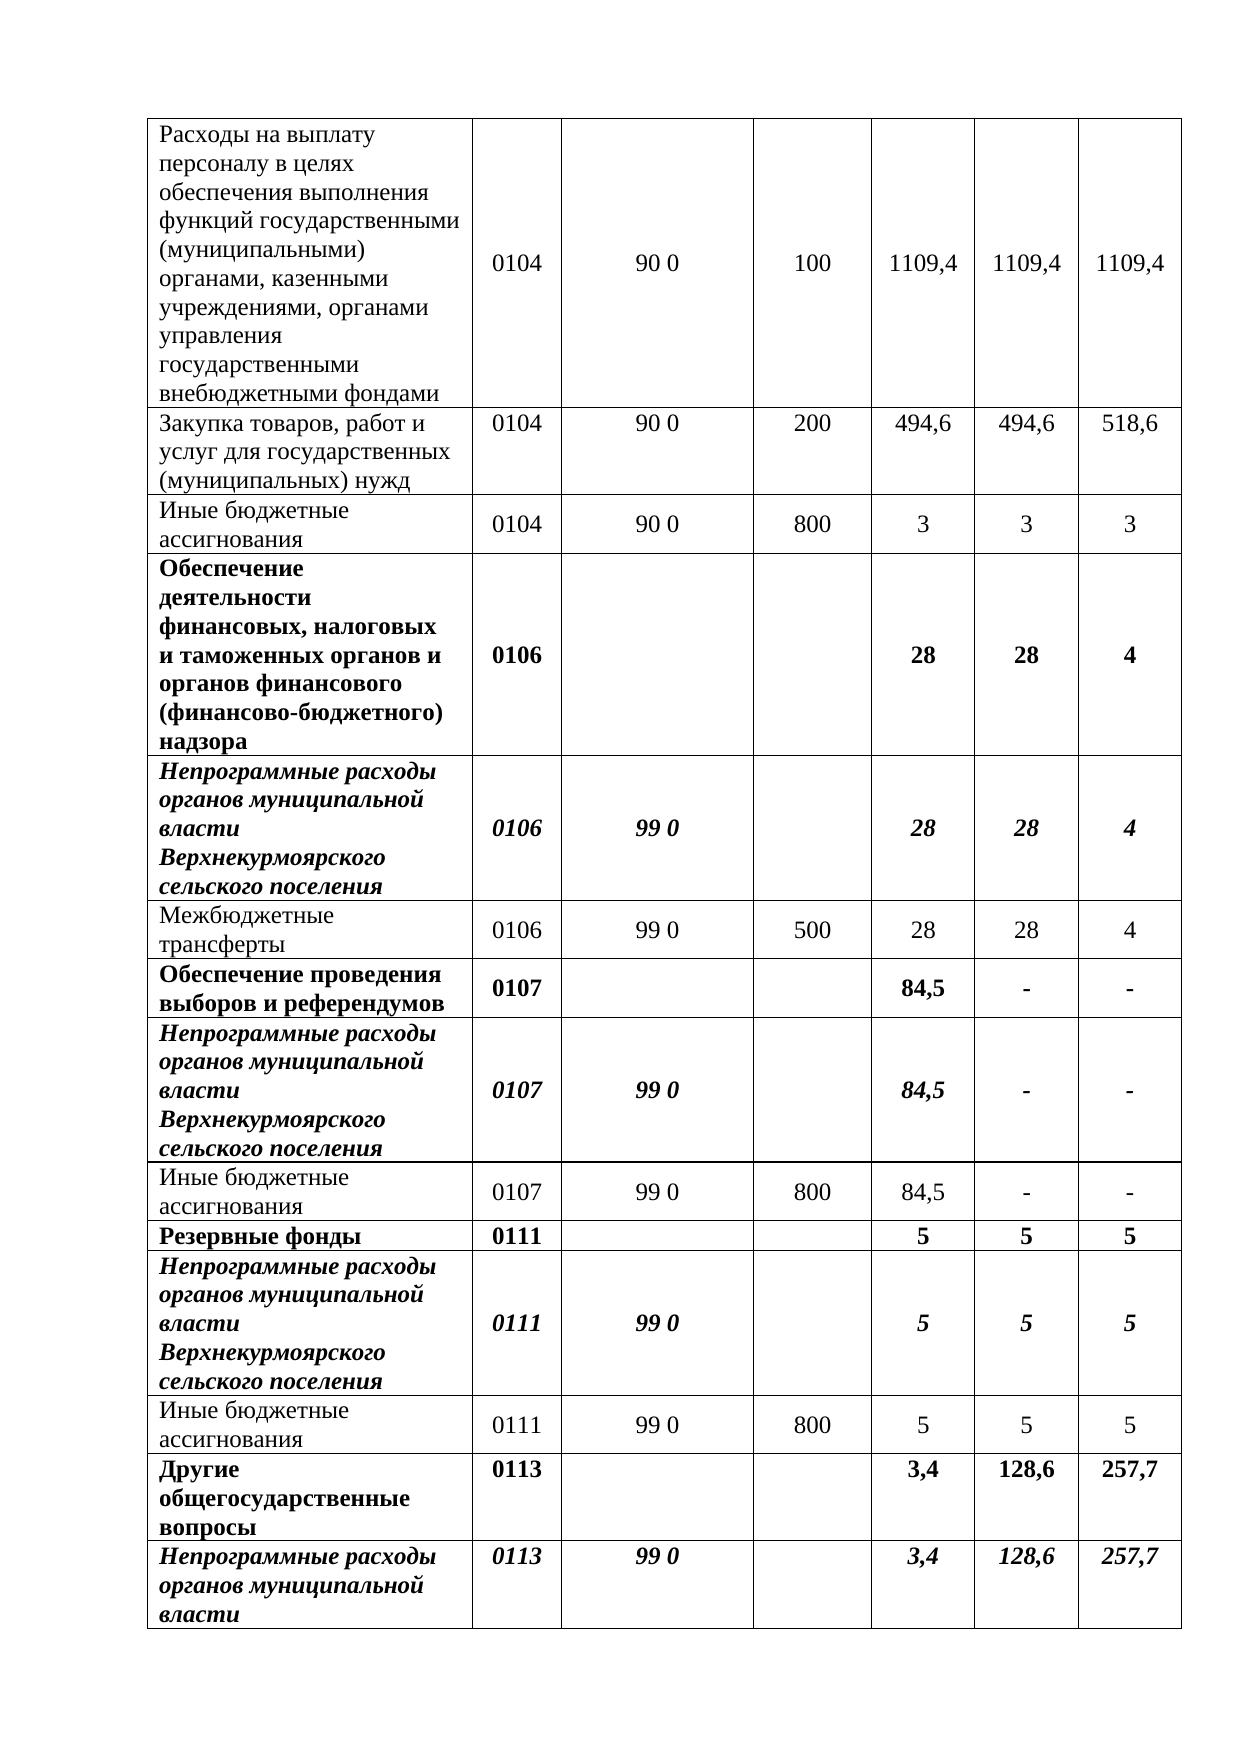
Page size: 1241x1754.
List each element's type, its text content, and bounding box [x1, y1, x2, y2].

table_cell 800 [754, 1396, 871, 1453]
table_cell 0104 [473, 408, 561, 494]
table_cell 28 [975, 554, 1078, 755]
table_cell - [1079, 959, 1181, 1017]
table_cell 0113 [473, 1454, 561, 1540]
table_cell - [975, 959, 1078, 1017]
table_cell 99 0 [562, 756, 753, 899]
table_cell 1109,4 [975, 119, 1078, 407]
table_cell 0111 [473, 1251, 561, 1394]
table_cell 5 [975, 1251, 1078, 1394]
table_cell [754, 554, 871, 755]
table_cell 84,5 [872, 959, 974, 1017]
table_cell 3,4 [872, 1541, 974, 1628]
table_cell 257,7 [1079, 1454, 1181, 1540]
table_cell 0106 [473, 554, 561, 755]
table_cell Резервные фонды [148, 1221, 472, 1250]
table_cell 100 [754, 119, 871, 407]
table_cell [562, 554, 753, 755]
table_cell 500 [754, 901, 871, 958]
table_cell 0107 [473, 1163, 561, 1220]
table_cell [562, 1221, 753, 1250]
table_cell 5 [872, 1221, 974, 1250]
table_cell 99 0 [562, 1163, 753, 1220]
table_cell 518,6 [1079, 408, 1181, 494]
table_cell 3,4 [872, 1454, 974, 1540]
table_cell 257,7 [1079, 1541, 1181, 1628]
table_cell 28 [872, 554, 974, 755]
table_cell Обеспечение проведения выборов и референдумов [148, 959, 472, 1017]
table_cell Непрограммные расходы органов муниципальной власти Верхнекурмоярского сельского поселения [148, 756, 472, 899]
table_cell 1109,4 [1079, 119, 1181, 407]
table_cell 494,6 [975, 408, 1078, 494]
table_cell 128,6 [975, 1454, 1078, 1540]
table_cell 0104 [473, 119, 561, 407]
table_cell [754, 1221, 871, 1250]
table_cell 128,6 [975, 1541, 1078, 1628]
table_cell Обеспечение деятельности финансовых, налоговых и таможенных органов и органов финансового (финансово-бюджетного) надзора [148, 554, 472, 755]
table_cell 3 [975, 495, 1078, 552]
table_cell 28 [975, 901, 1078, 958]
table_cell 90 0 [562, 408, 753, 494]
table_cell Другие общегосударственные вопросы [148, 1454, 472, 1540]
table_cell 0111 [473, 1221, 561, 1250]
table_cell 1109,4 [872, 119, 974, 407]
table_cell 4 [1079, 554, 1181, 755]
table_cell - [975, 1163, 1078, 1220]
table_cell 99 0 [562, 1396, 753, 1453]
table_cell 28 [872, 901, 974, 958]
table_cell 28 [975, 756, 1078, 899]
table_cell 5 [1079, 1251, 1181, 1394]
table_cell 5 [1079, 1396, 1181, 1453]
table_cell 4 [1079, 756, 1181, 899]
table_cell 0107 [473, 959, 561, 1017]
table_cell 0106 [473, 901, 561, 958]
table_cell 0107 [473, 1018, 561, 1161]
table_cell 5 [872, 1251, 974, 1394]
table_cell 99 0 [562, 1251, 753, 1394]
table_cell 4 [1079, 901, 1181, 958]
table_cell - [975, 1018, 1078, 1161]
table_cell 5 [975, 1221, 1078, 1250]
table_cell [148, 1541, 472, 1628]
table_cell [754, 959, 871, 1017]
table_cell Иные бюджетные ассигнования [148, 495, 472, 552]
table_cell [754, 1018, 871, 1161]
table_cell 0104 [473, 495, 561, 552]
table_cell 494,6 [872, 408, 974, 494]
table_cell [562, 959, 753, 1017]
table_cell Иные бюджетные ассигнования [148, 1163, 472, 1220]
table_cell Непрограммные расходы органов муниципальной власти Верхнекурмоярского сельского поселения [148, 1251, 472, 1394]
table_cell 99 0 [562, 1018, 753, 1161]
table_cell 3 [872, 495, 974, 552]
table_cell 99 0 [562, 1541, 753, 1628]
table_cell [754, 1454, 871, 1540]
table_cell 99 0 [562, 901, 753, 958]
table_cell 800 [754, 495, 871, 552]
table_cell 28 [872, 756, 974, 899]
table_cell 800 [754, 1163, 871, 1220]
table_cell 3 [1079, 495, 1181, 552]
table_cell 0111 [473, 1396, 561, 1453]
table_cell 90 0 [562, 495, 753, 552]
table_cell 84,5 [872, 1018, 974, 1161]
table_cell - [1079, 1163, 1181, 1220]
table_cell 90 0 [562, 119, 753, 407]
table_cell Непрограммные расходы органов муниципальной власти Верхнекурмоярского сельского поселения [148, 1018, 472, 1161]
table_cell Иные бюджетные ассигнования [148, 1396, 472, 1453]
table_cell [754, 756, 871, 899]
table_cell - [1079, 1018, 1181, 1161]
table_cell 5 [872, 1396, 974, 1453]
table_cell Закупка товаров, работ и услуг для государственных (муниципальных) нужд [148, 408, 472, 494]
table_cell 5 [975, 1396, 1078, 1453]
table_cell 200 [754, 408, 871, 494]
table_cell [754, 1541, 871, 1628]
table_cell Межбюджетные трансферты [148, 901, 472, 958]
table_cell [754, 1251, 871, 1394]
table_cell 5 [1079, 1221, 1181, 1250]
table_cell 0106 [473, 756, 561, 899]
table_cell [562, 1454, 753, 1540]
table_cell 84,5 [872, 1163, 974, 1220]
table_cell 0113 [473, 1541, 561, 1628]
